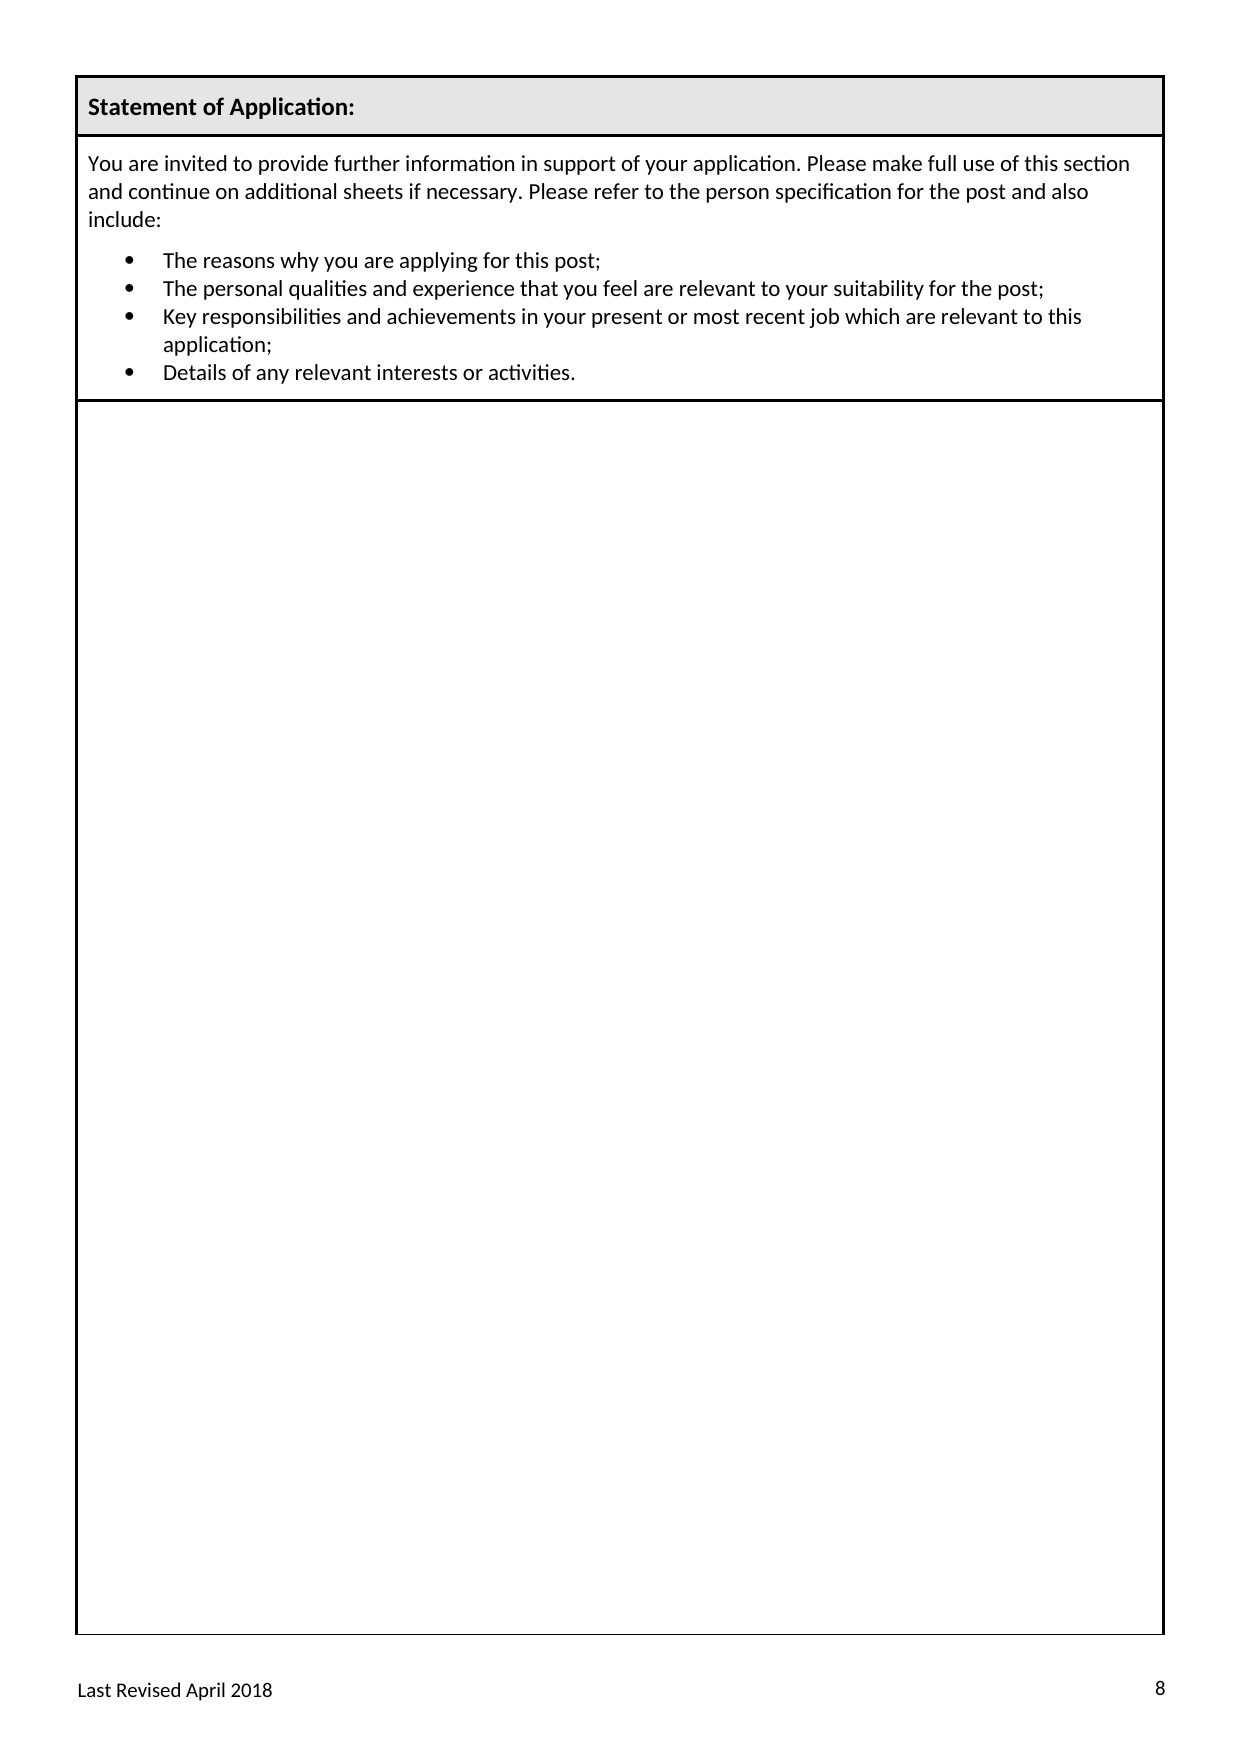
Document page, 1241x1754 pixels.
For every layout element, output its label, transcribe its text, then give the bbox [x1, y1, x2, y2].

table_header Statement of Application: [78, 78, 1162, 134]
table_cell [78, 402, 1162, 1634]
table_cell You are invited to provide further information in support of your application. Please make full use of this section and continue on additional sheets if necessary. Please refer to the person specification for the post and also include: The reasons why you are applying for this post; The personal qualities and experience that you feel are relevant to your suitability for the post; Key responsibilities and achievements in your present or most recent job which are relevant to this application; Details of any relevant interests or activities. [78, 137, 1162, 398]
